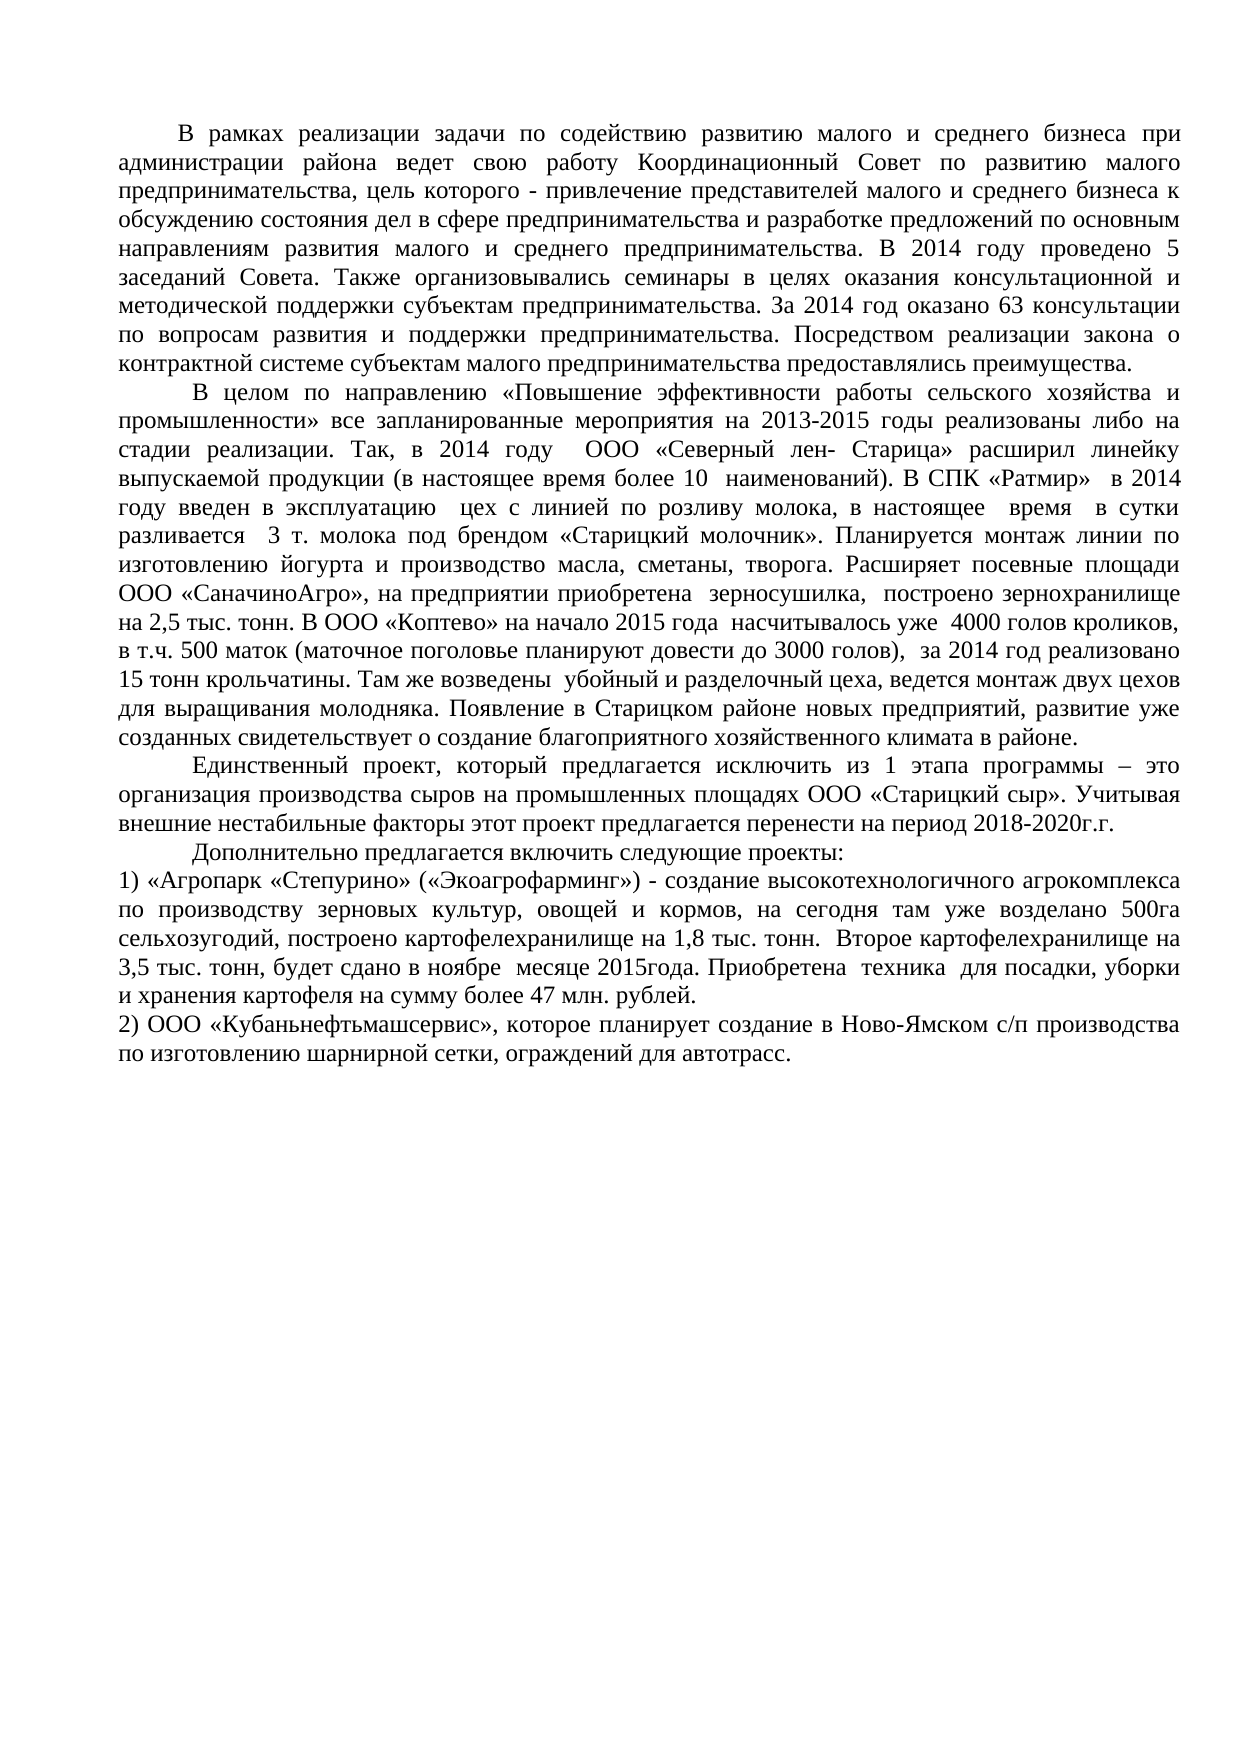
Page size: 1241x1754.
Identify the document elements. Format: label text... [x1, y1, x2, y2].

text 2) ООО «Кубаньнефтьмашсервис», которое планирует создание в Ново-Ямском с/п производства по изготовлению шарнирной сетки, ограждений для автотрасс. [118, 1009, 1181, 1067]
text 1) «Агропарк «Степурино» («Экоагрофарминг») - создание высокотехнологичного агрокомплекса по производству зерновых культур, овощей и кормов, на сегодня там уже возделано 500га сельхозугодий, построено картофелехранилище на 1,8 тыс. тонн. Второе картофелехранилище на 3,5 тыс. тонн, будет сдано в ноябре месяце 2015года. Приобретена техника для посадки, уборки и хранения картофеля на сумму более 47 млн. рублей. [118, 866, 1181, 1009]
text В рамках реализации задачи по содействию развитию малого и среднего бизнеса при администрации района ведет свою работу Координационный Совет по развитию малого предпринимательства, цель которого - привлечение представителей малого и среднего бизнеса к обсуждению состояния дел в сфере предпринимательства и разработке предложений по основным направлениям развития малого и среднего предпринимательства. В 2014 году проведено 5 заседаний Совета. Также организовывались семинары в целях оказания консультационной и методической поддержки субъектам предпринимательства. За 2014 год оказано 63 консультации по вопросам развития и поддержки предпринимательства. Посредством реализации закона о контрактной системе субъектам малого предпринимательства предоставлялись преимущества. [118, 118, 1181, 377]
text Единственный проект, который предлагается исключить из 1 этапа программы – это организация производства сыров на промышленных площадях ООО «Старицкий сыр». Учитывая внешние нестабильные факторы этот проект предлагается перенести на период 2018-2020г.г. [118, 751, 1181, 837]
text В целом по направлению «Повышение эффективности работы сельского хозяйства и промышленности» все запланированные мероприятия на 2013-2015 годы реализованы либо на стадии реализации. Так, в 2014 году ООО «Северный лен- Старица» расширил линейку выпускаемой продукции (в настоящее время более 10 наименований). В СПК «Ратмир» в 2014 году введен в эксплуатацию цех с линией по розливу молока, в настоящее время в сутки разливается 3 т. молока под брендом «Старицкий молочник». Планируется монтаж линии по изготовлению йогурта и производство масла, сметаны, творога. Расширяет посевные площади ООО «СаначиноАгро», на предприятии приобретена зерносушилка, построено зернохранилище на 2,5 тыс. тонн. В ООО «Коптево» на начало 2015 года насчитывалось уже 4000 голов кроликов, в т.ч. 500 маток (маточное поголовье планируют довести до 3000 голов), за 2014 год реализовано 15 тонн крольчатины. Там же возведены убойный и разделочный цеха, ведется монтаж двух цехов для выращивания молодняка. Появление в Старицком районе новых предприятий, развитие уже созданных свидетельствует о создание благоприятного хозяйственного климата в районе. [118, 377, 1181, 751]
text Дополнительно предлагается включить следующие проекты: [118, 837, 1181, 866]
